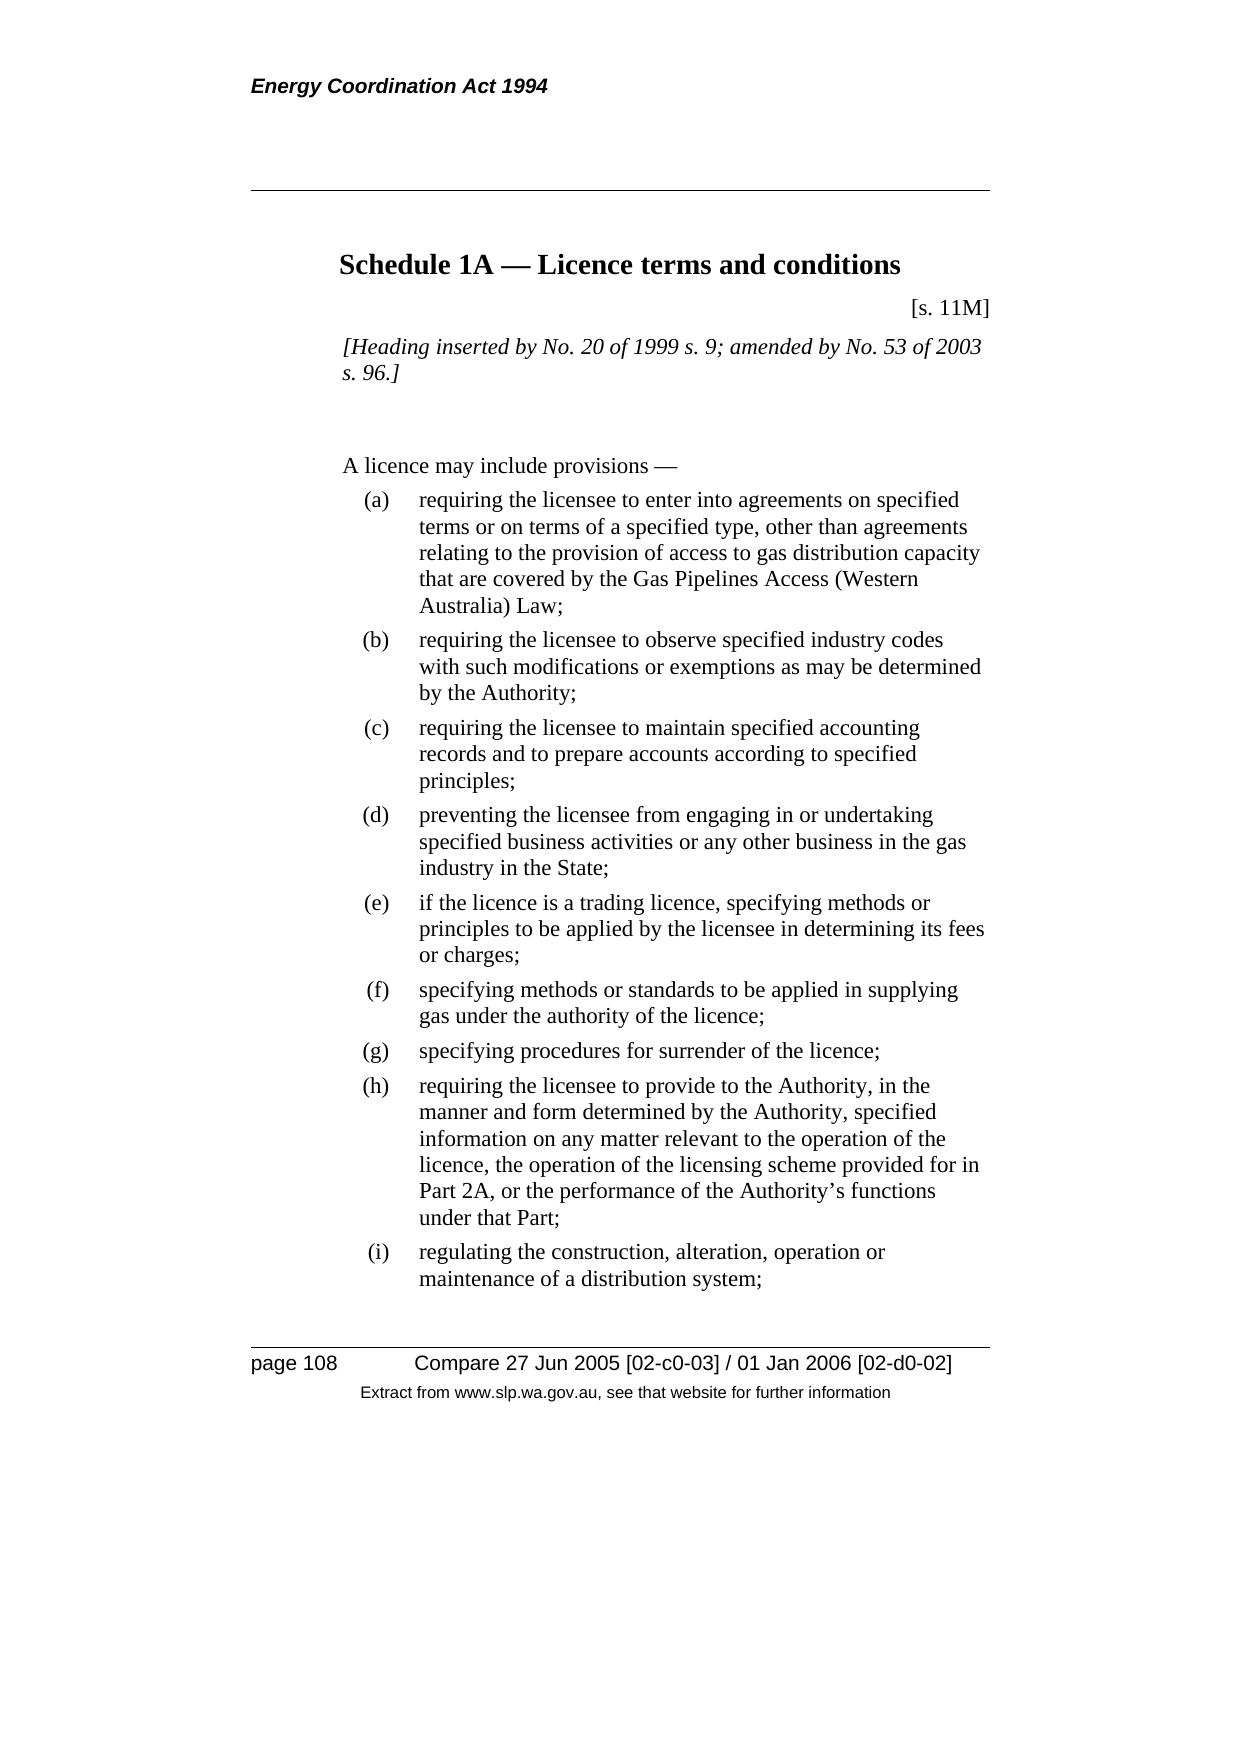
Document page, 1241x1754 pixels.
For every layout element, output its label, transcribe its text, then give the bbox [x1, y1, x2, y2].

subtitle [Heading inserted by No. 20 of 1999 s. 9; amended by No. 53 of 2003 s. 96.] [251, 333, 990, 386]
text A licence may include provisions — [251, 452, 990, 478]
text (b) requiring the licensee to observe specified industry codes with such modifications or exemptions as may be determined by the Authority; [251, 627, 990, 706]
text [s. 11M] [251, 293, 990, 321]
text (i) regulating the construction, alteration, operation or maintenance of a distribution system; [251, 1238, 990, 1291]
text (e) if the licence is a trading licence, specifying methods or principles to be applied by the licensee in determining its fees or charges; [251, 889, 990, 968]
text (c) requiring the licensee to maintain specified accounting records and to prepare accounts according to specified principles; [251, 714, 990, 793]
subtitle Schedule 1A — Licence terms and conditions [251, 247, 990, 281]
text (h) requiring the licensee to provide to the Authority, in the manner and form determined by the Authority, specified information on any matter relevant to the operation of the licence, the operation of the licensing scheme provided for in Part 2A, or the performance of the Authority’s functions under that Part; [251, 1072, 990, 1230]
text (a) requiring the licensee to enter into agreements on specified terms or on terms of a specified type, other than agreements relating to the provision of access to gas distribution capacity that are covered by the Gas Pipelines Access (Western Australia) Law; [251, 486, 990, 618]
text (f) specifying methods or standards to be applied in supplying gas under the authority of the licence; [251, 976, 990, 1029]
text (d) preventing the licensee from engaging in or undertaking specified business activities or any other business in the gas industry in the State; [251, 801, 990, 880]
text (g) specifying procedures for surrender of the licence; [251, 1037, 990, 1063]
